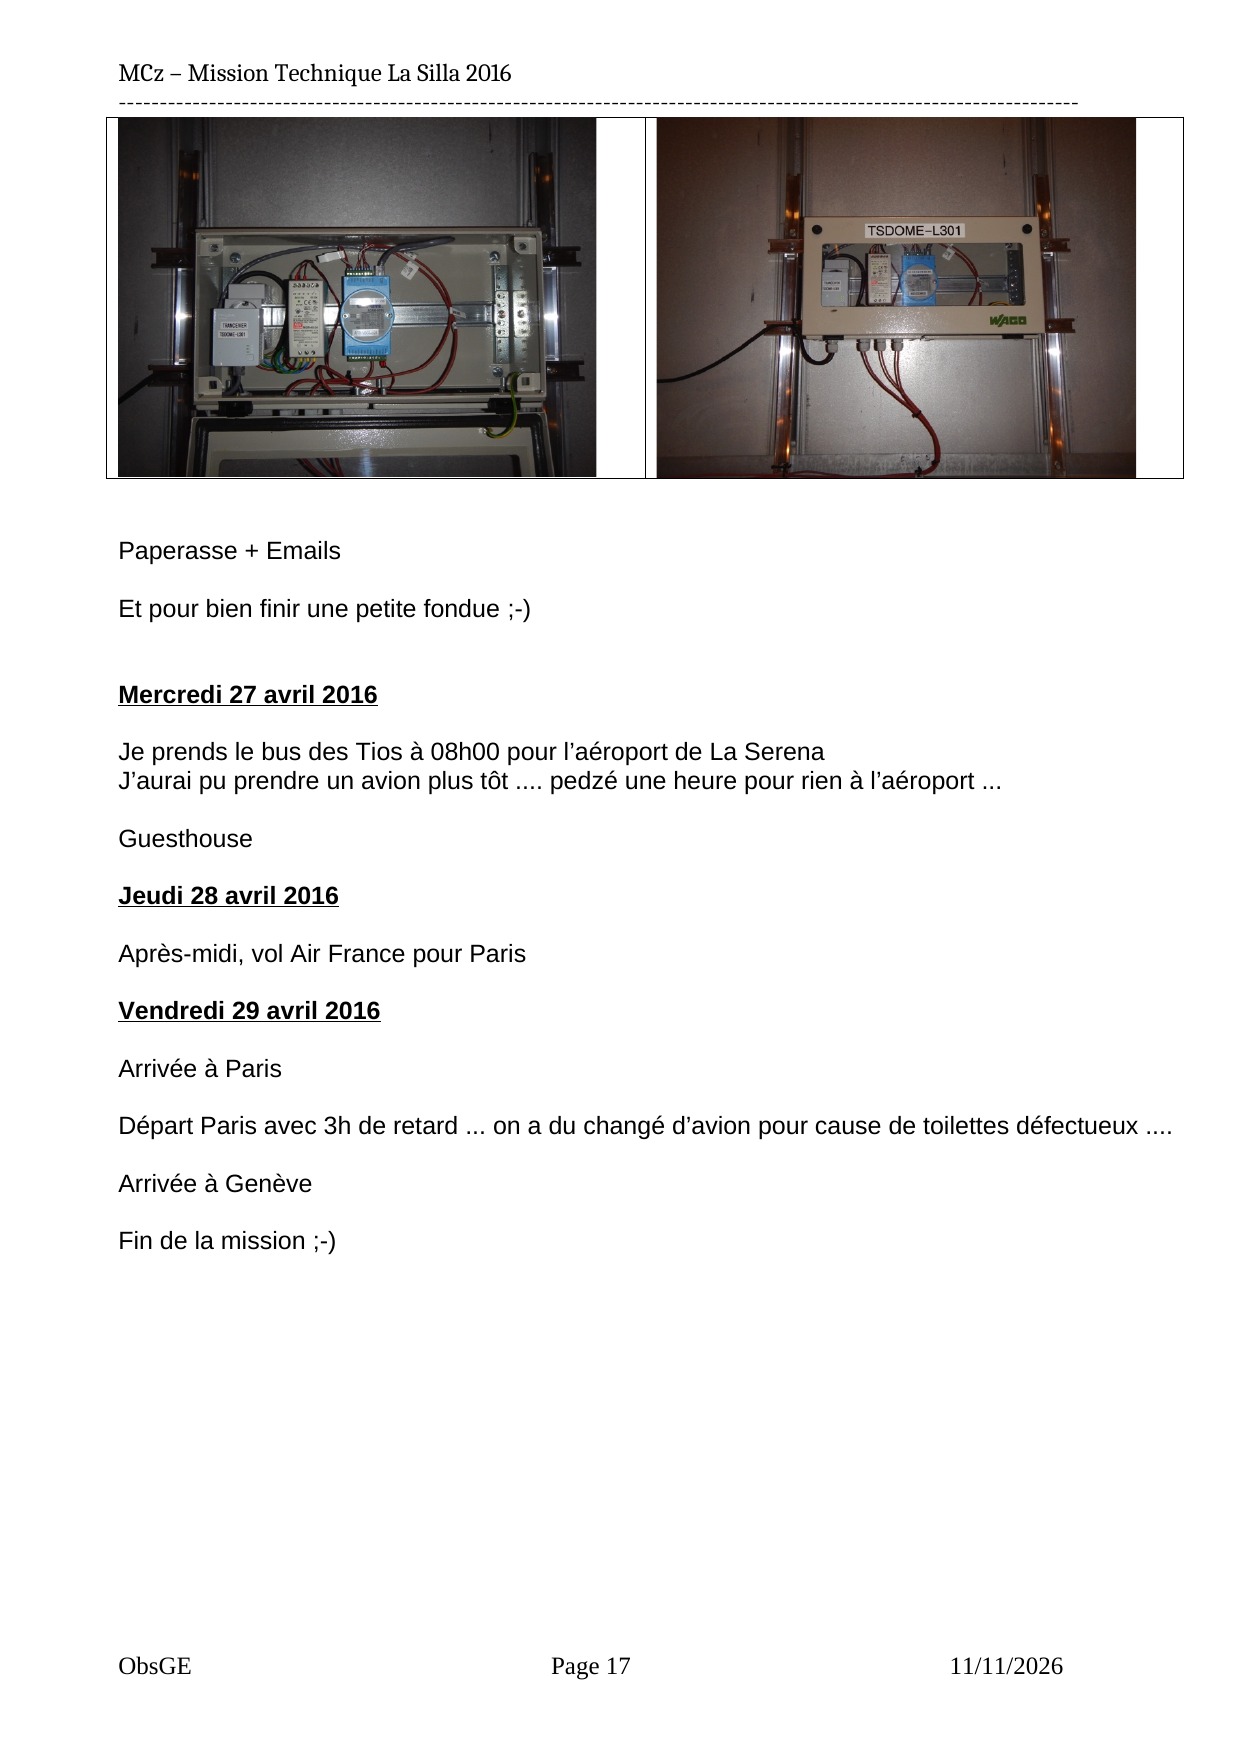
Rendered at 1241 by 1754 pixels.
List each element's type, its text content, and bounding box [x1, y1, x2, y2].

text Mercredi 27 avril 2016 [118, 680, 1181, 708]
text J’aurai pu prendre un avion plus tôt .... pedzé une heure pour rien à l’aéroport ... [118, 766, 1181, 795]
picture [118, 117, 597, 477]
picture [656, 117, 1137, 478]
text Jeudi 28 avril 2016 [118, 881, 1181, 910]
text Arrivée à Genève [118, 1168, 1181, 1197]
text Vendredi 29 avril 2016 [118, 996, 1181, 1025]
table_header [107, 118, 118, 477]
text Départ Paris avec 3h de retard ... on a du changé d’avion pour cause de toilettes défectueux .... [118, 1111, 1181, 1140]
text Je prends le bus des Tios à 08h00 pour l’aéroport de La Serena [118, 737, 1181, 766]
table_header [646, 118, 656, 477]
text Fin de la mission ;-) [118, 1226, 1181, 1255]
text Paperasse + Emails [118, 536, 1181, 565]
text Et pour bien finir une petite fondue ;-) [118, 593, 1181, 622]
table_header [597, 118, 645, 477]
text Arrivée à Paris [118, 1053, 1181, 1082]
text Guesthouse [118, 823, 1181, 852]
table_header [1137, 118, 1183, 477]
text Après-midi, vol Air France pour Paris [118, 938, 1181, 967]
